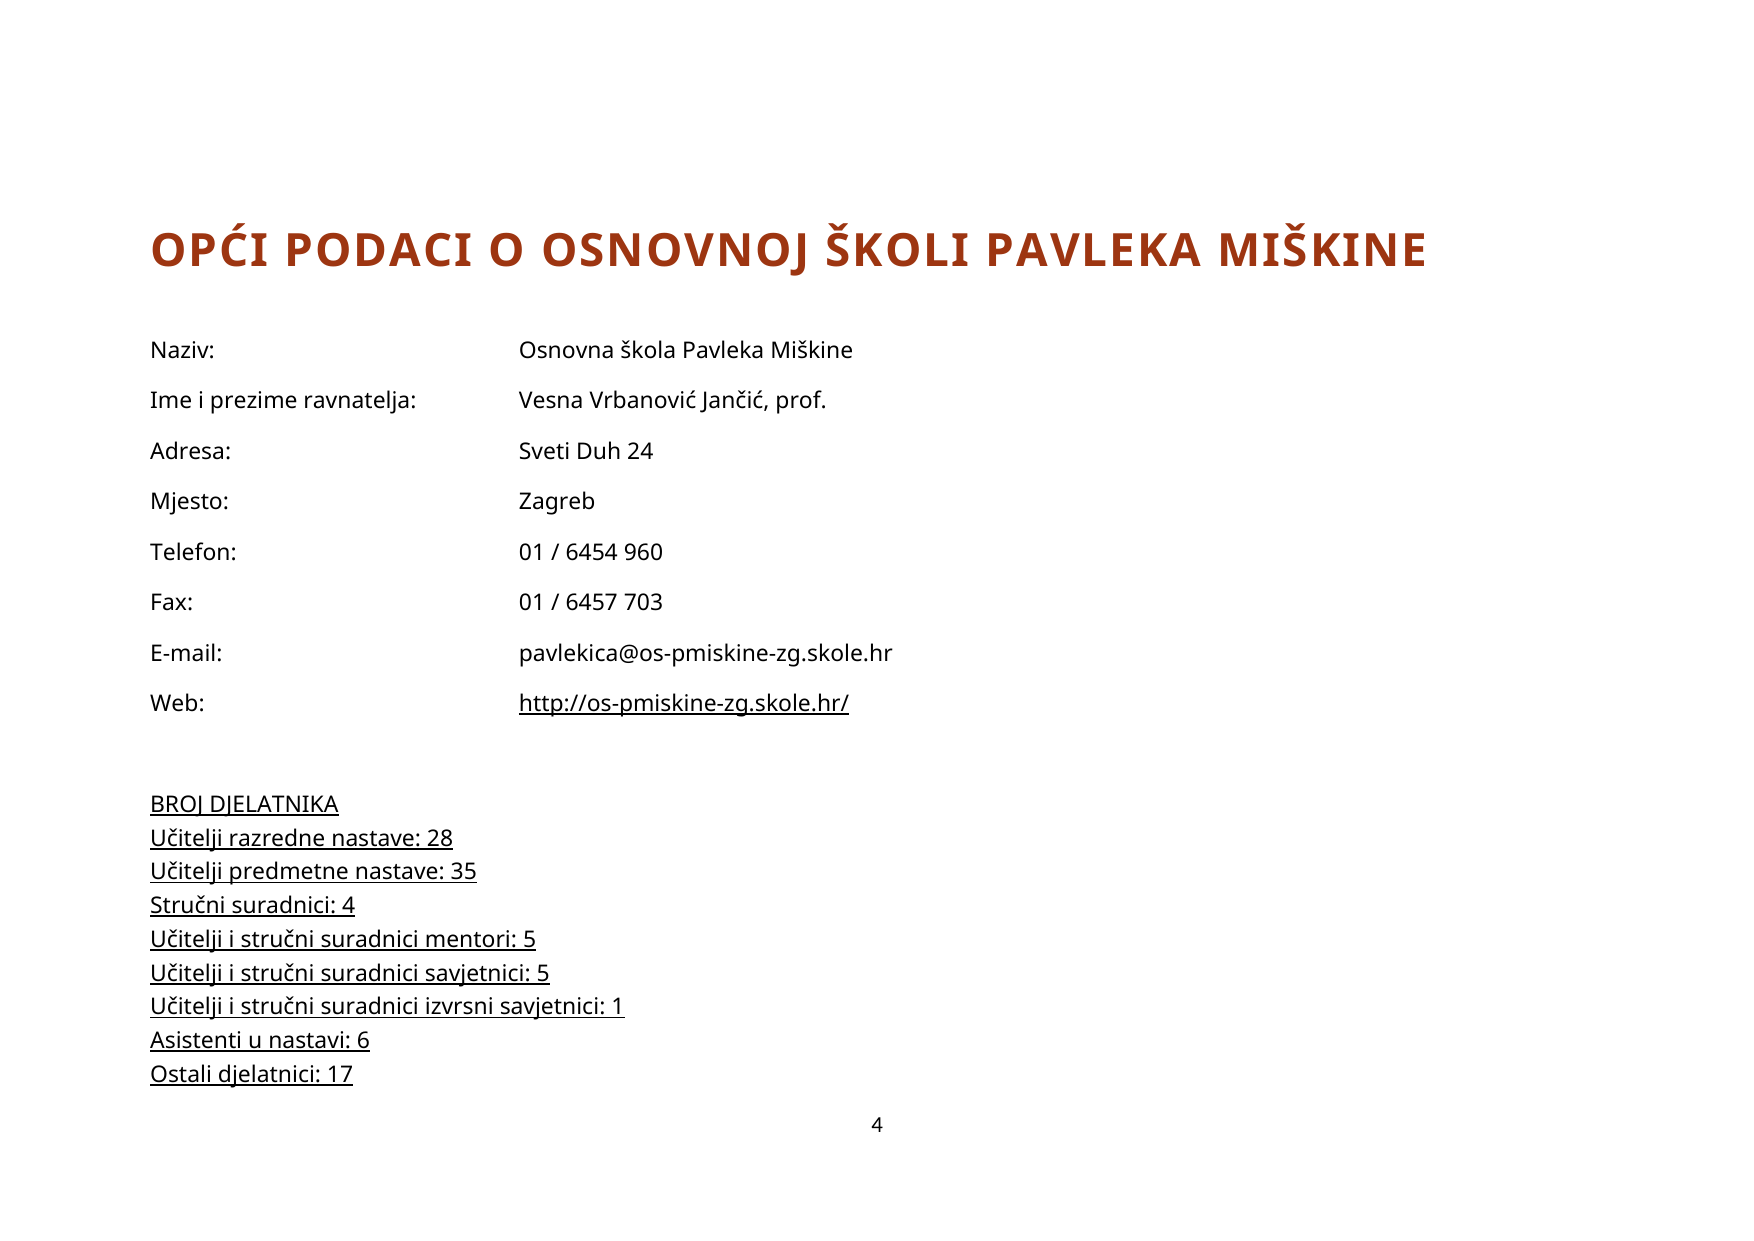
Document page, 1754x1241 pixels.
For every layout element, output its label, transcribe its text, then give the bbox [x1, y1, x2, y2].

text Učitelji razredne nastave: 28 [150, 822, 1604, 853]
text Telefon: 01 / 6454 960 [150, 536, 1604, 567]
text Naziv: Osnovna škola Pavleka Miškine [150, 334, 1604, 365]
text Web: http://os-pmiskine-zg.skole.hr/ [150, 687, 1604, 718]
text Stručni suradnici: 4 [150, 889, 1604, 920]
text Mjesto: Zagreb [150, 485, 1604, 517]
text Ime i prezime ravnatelja: Vesna Vrbanović Jančić, prof. [150, 384, 1604, 416]
subtitle OPĆI PODACI O OSNOVNOJ ŠKOLI PAVLEKA MIŠKINE [150, 217, 1604, 279]
text Učitelji i stručni suradnici savjetnici: 5 Učitelji i stručni suradnici izvrsni savjetnici: 1 [150, 957, 1604, 1022]
text Fax: 01 / 6457 703 [150, 586, 1604, 617]
text BROJ DJELATNIKA [150, 788, 1604, 819]
text Adresa: Sveti Duh 24 [150, 435, 1604, 466]
text Asistenti u nastavi: 6 [150, 1024, 1604, 1055]
text E-mail: pavlekica@os-pmiskine-zg.skole.hr [150, 637, 1604, 668]
text Ostali djelatnici: 17 [150, 1058, 1604, 1089]
text Učitelji i stručni suradnici mentori: 5 [150, 923, 1604, 954]
text Učitelji predmetne nastave: 35 [150, 855, 1604, 887]
